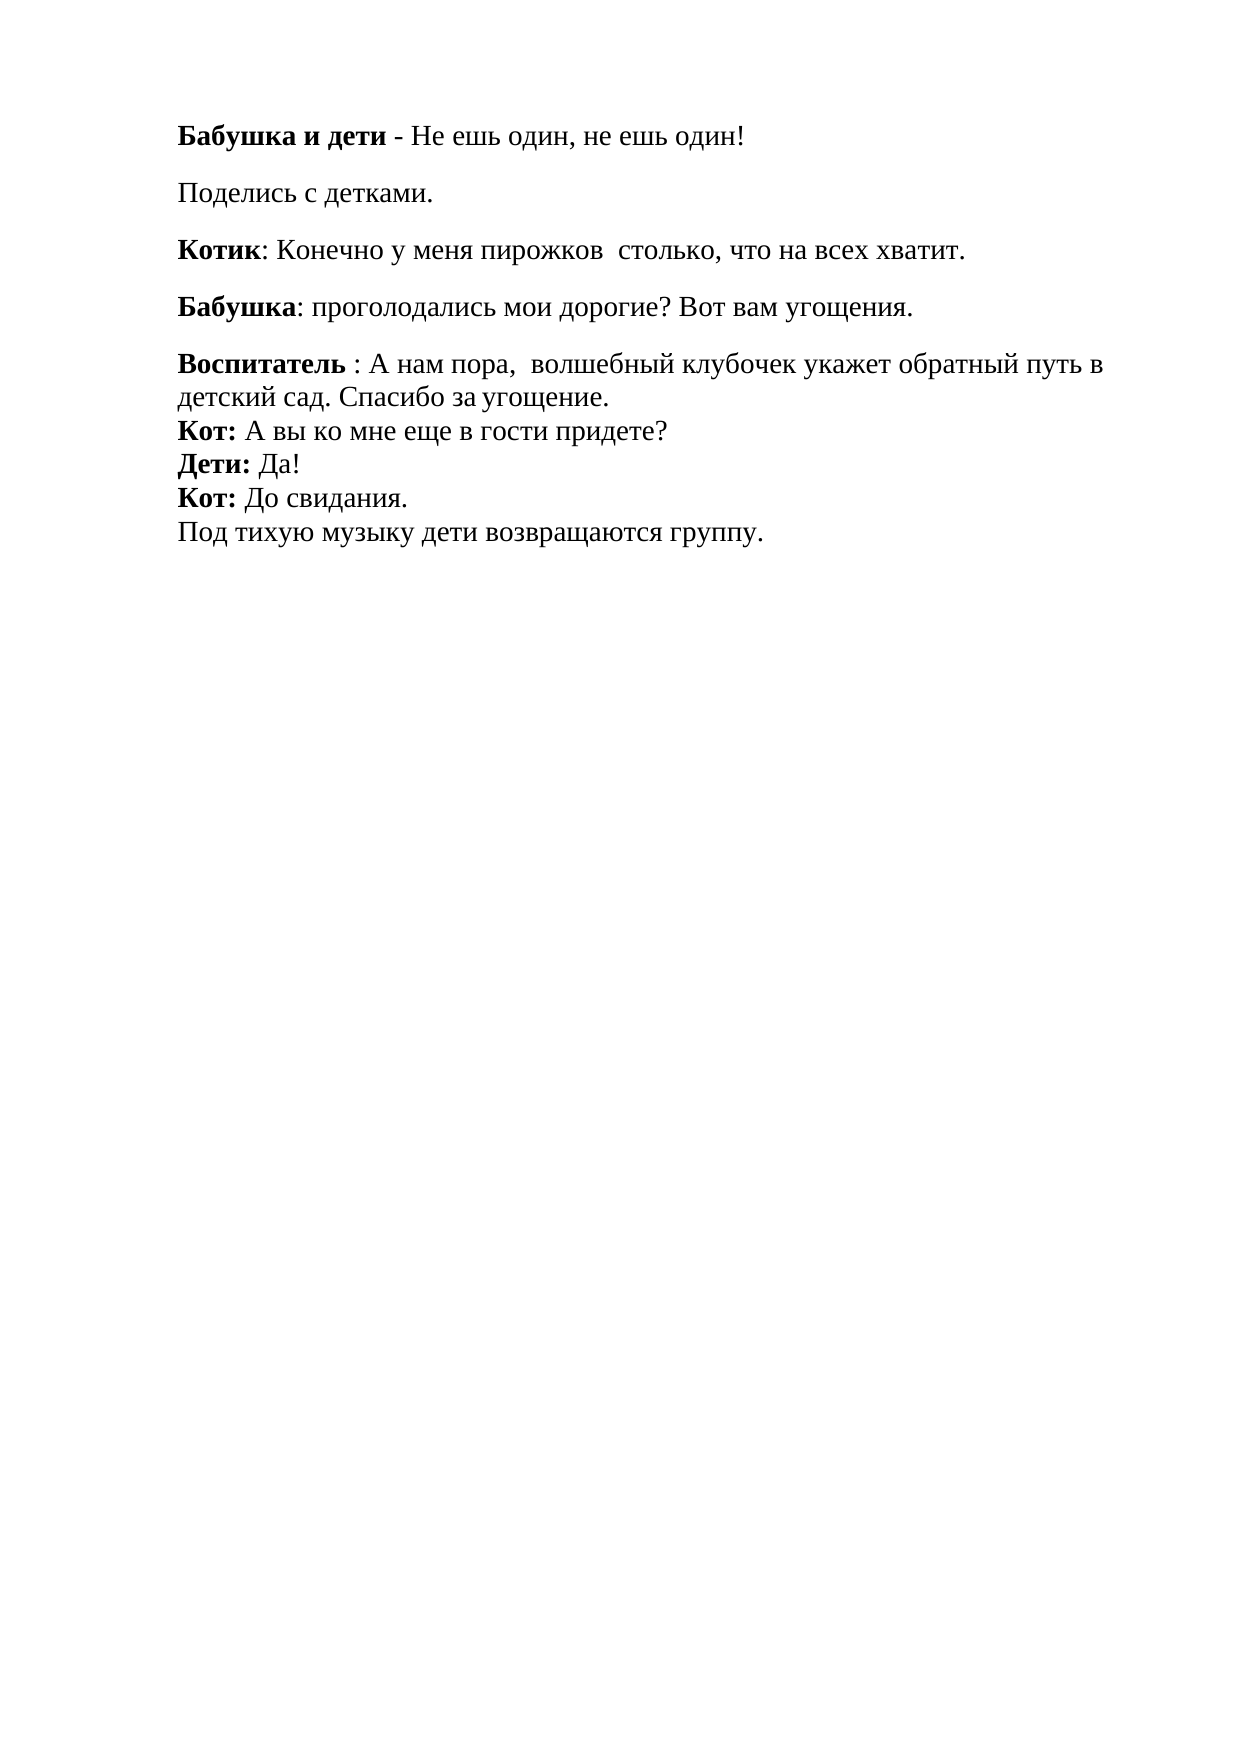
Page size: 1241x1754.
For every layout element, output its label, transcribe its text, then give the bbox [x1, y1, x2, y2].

text Котик: Конечно у меня пирожков столько, что на всех хватит. [177, 232, 1152, 266]
text Дети: Да! [177, 447, 1152, 480]
text Кот: А вы ко мне еще в гости придете? [177, 413, 1152, 447]
text Кот: До свидания. [177, 480, 1152, 514]
text Бабушка: проголодались мои дорогие? Вот вам угощения. [177, 289, 1152, 323]
text Поделись с детками. [177, 175, 1152, 209]
text Под тихую музыку дети возвращаются группу. [177, 514, 1152, 547]
text Бабушка и дети - Не ешь один, не ешь один! [177, 118, 1152, 152]
text Воспитатель : А нам пора, волшебный клубочек укажет обратный путь в детский сад. Спасибо за угощение. [177, 346, 1152, 413]
